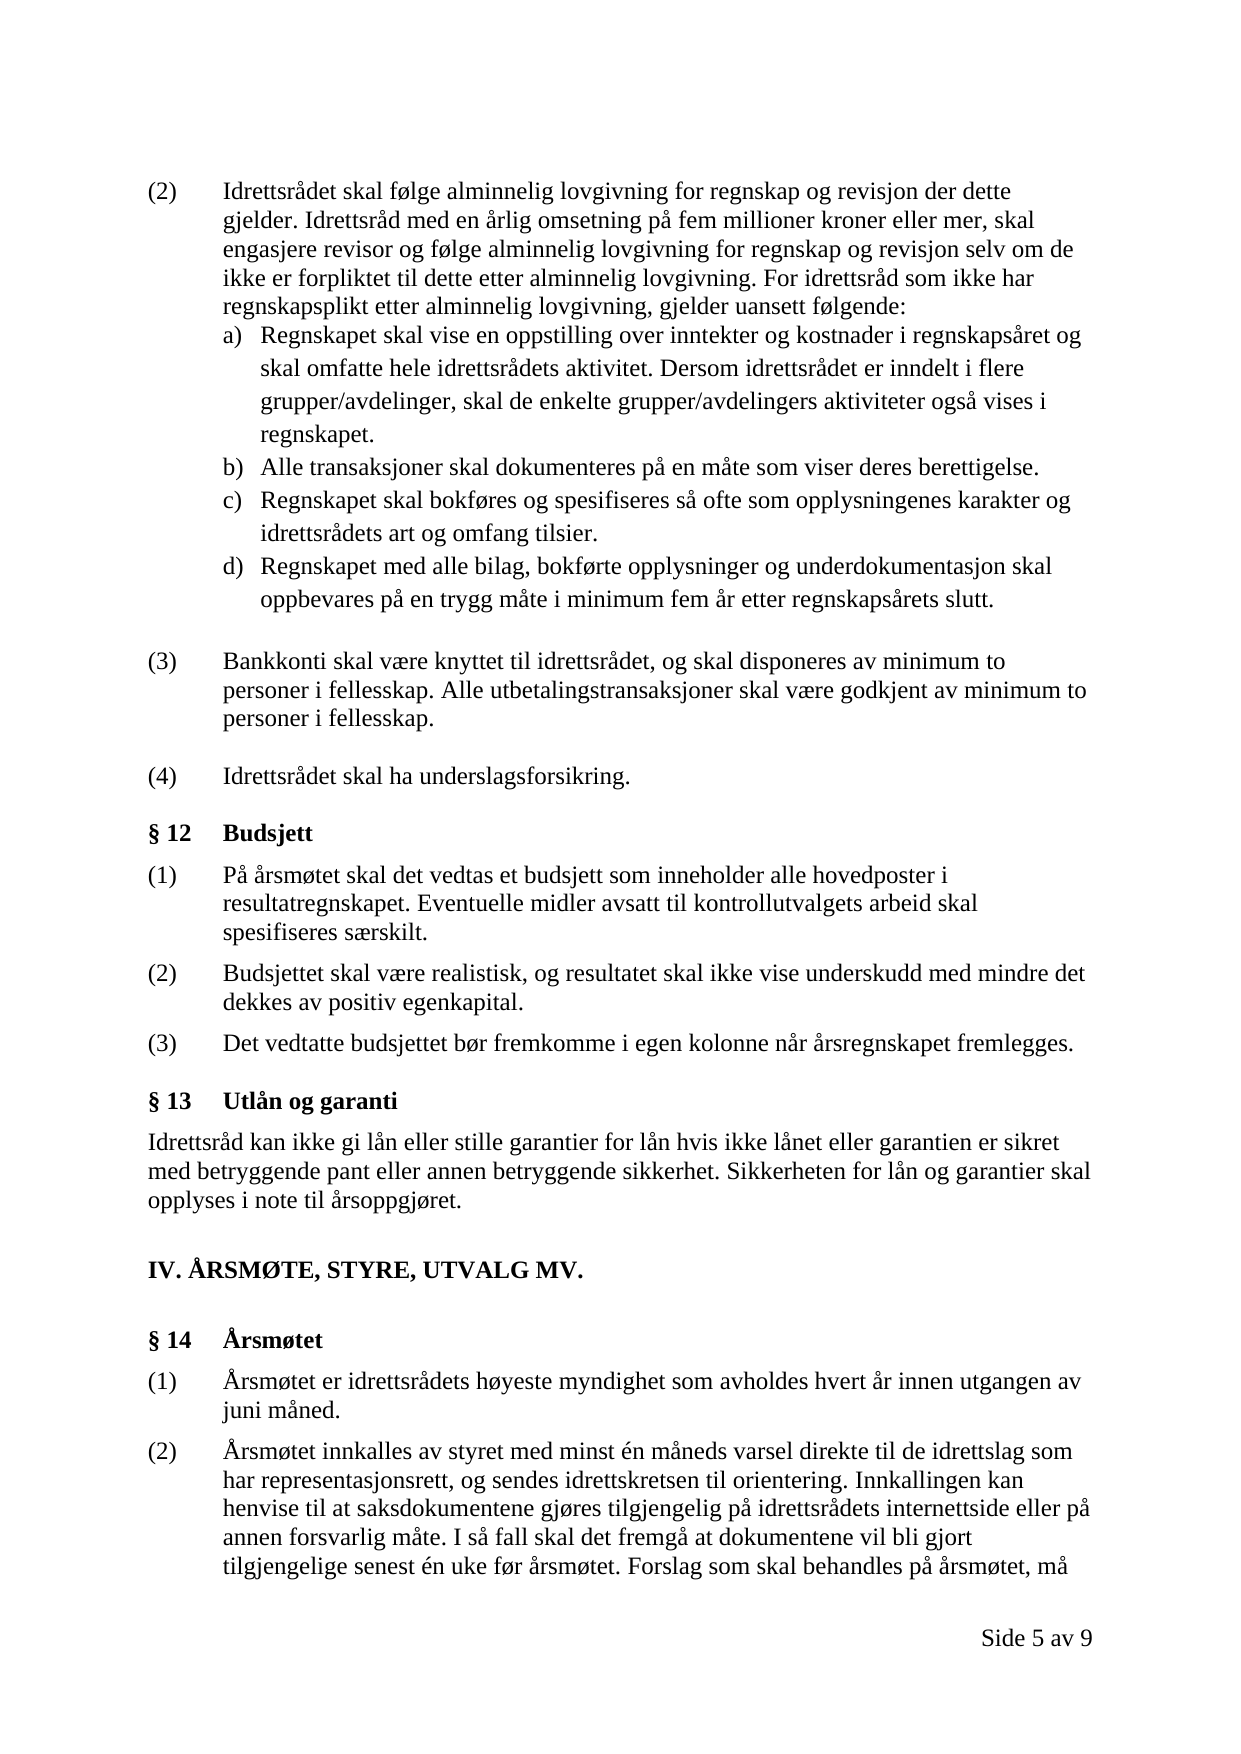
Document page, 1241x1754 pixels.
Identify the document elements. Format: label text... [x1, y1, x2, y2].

text § 14 Årsmøtet [148, 1325, 1093, 1353]
list Alle transaksjoner skal dokumenteres på en måte som viser deres berettigelse. [223, 452, 1093, 481]
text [148, 1436, 1093, 1580]
text (1) På årsmøtet skal det vedtas et budsjett som inneholder alle hovedposter i resultatregnskapet. Eventuelle midler avsatt til kontrollutvalgets arbeid skal spesifiseres særskilt. [148, 860, 1093, 946]
text Idrettsråd kan ikke gi lån eller stille garantier for lån hvis ikke lånet eller garantien er sikret med betryggende pant eller annen betryggende sikkerhet. Sikkerheten for lån og garantier skal opplyses i note til årsoppgjøret. [148, 1127, 1093, 1213]
list Regnskapet skal vise en oppstilling over inntekter og kostnader i regnskapsåret og skal omfatte hele idrettsrådets aktivitet. Dersom idrettsrådet er inndelt i flere grupper/avdelinger, skal de enkelte grupper/avdelingers aktiviteter også vises i regnskapet. [223, 320, 1093, 448]
text (1) Årsmøtet er idrettsrådets høyeste myndighet som avholdes hvert år innen utgangen av juni måned. [148, 1366, 1093, 1423]
text IV. ÅRSMØTE, STYRE, UTVALG MV. [148, 1255, 1093, 1283]
text (2) Idrettsrådet skal følge alminnelig lovgivning for regnskap og revisjon der dette gjelder. Idrettsråd med en årlig omsetning på fem millioner kroner eller mer, skal engasjere revisor og følge alminnelig lovgivning for regnskap og revisjon selv om de ikke er forpliktet til dette etter alminnelig lovgivning. For idrettsråd som ikke har regnskapsplikt etter alminnelig lovgivning, gjelder uansett følgende: [148, 176, 1093, 320]
text § 12 Budsjett [148, 818, 1093, 847]
text (3) Det vedtatte budsjettet bør fremkomme i egen kolonne når årsregnskapet fremlegges. [148, 1028, 1093, 1057]
list Regnskapet med alle bilag, bokførte opplysninger og underdokumentasjon skal oppbevares på en trygg måte i minimum fem år etter regnskapsårets slutt. [223, 551, 1093, 613]
text § 13 Utlån og garanti [148, 1086, 1093, 1115]
text (3) Bankkonti skal være knyttet til idrettsrådet, og skal disponeres av minimum to personer i fellesskap. Alle utbetalingstransaksjoner skal være godkjent av minimum to personer i fellesskap. [148, 646, 1093, 732]
list Regnskapet skal bokføres og spesifiseres så ofte som opplysningenes karakter og idrettsrådets art og omfang tilsier. [223, 485, 1093, 547]
text (2) Budsjettet skal være realistisk, og resultatet skal ikke vise underskudd med mindre det dekkes av positiv egenkapital. [148, 958, 1093, 1016]
text (4) Idrettsrådet skal ha underslagsforsikring. [148, 761, 1093, 790]
